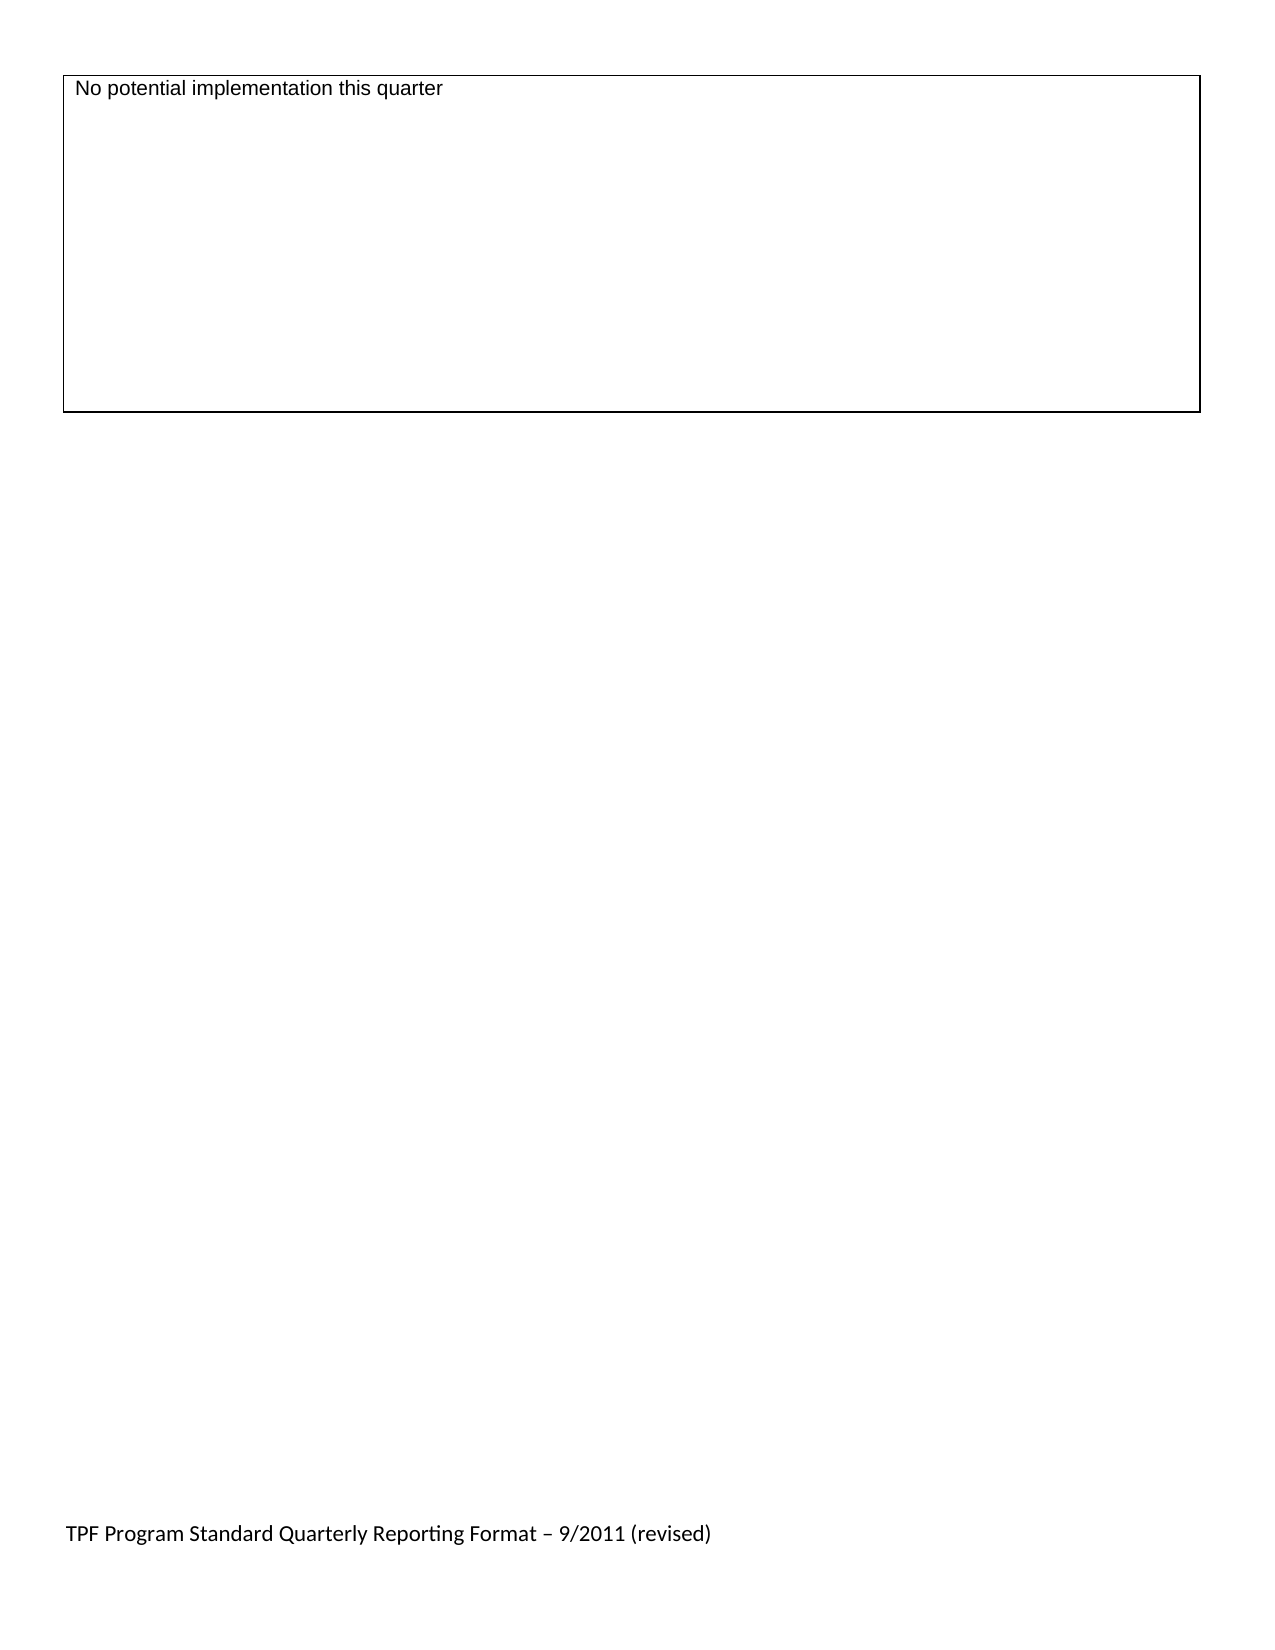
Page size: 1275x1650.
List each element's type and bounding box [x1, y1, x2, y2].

table_header [64, 76, 1199, 411]
